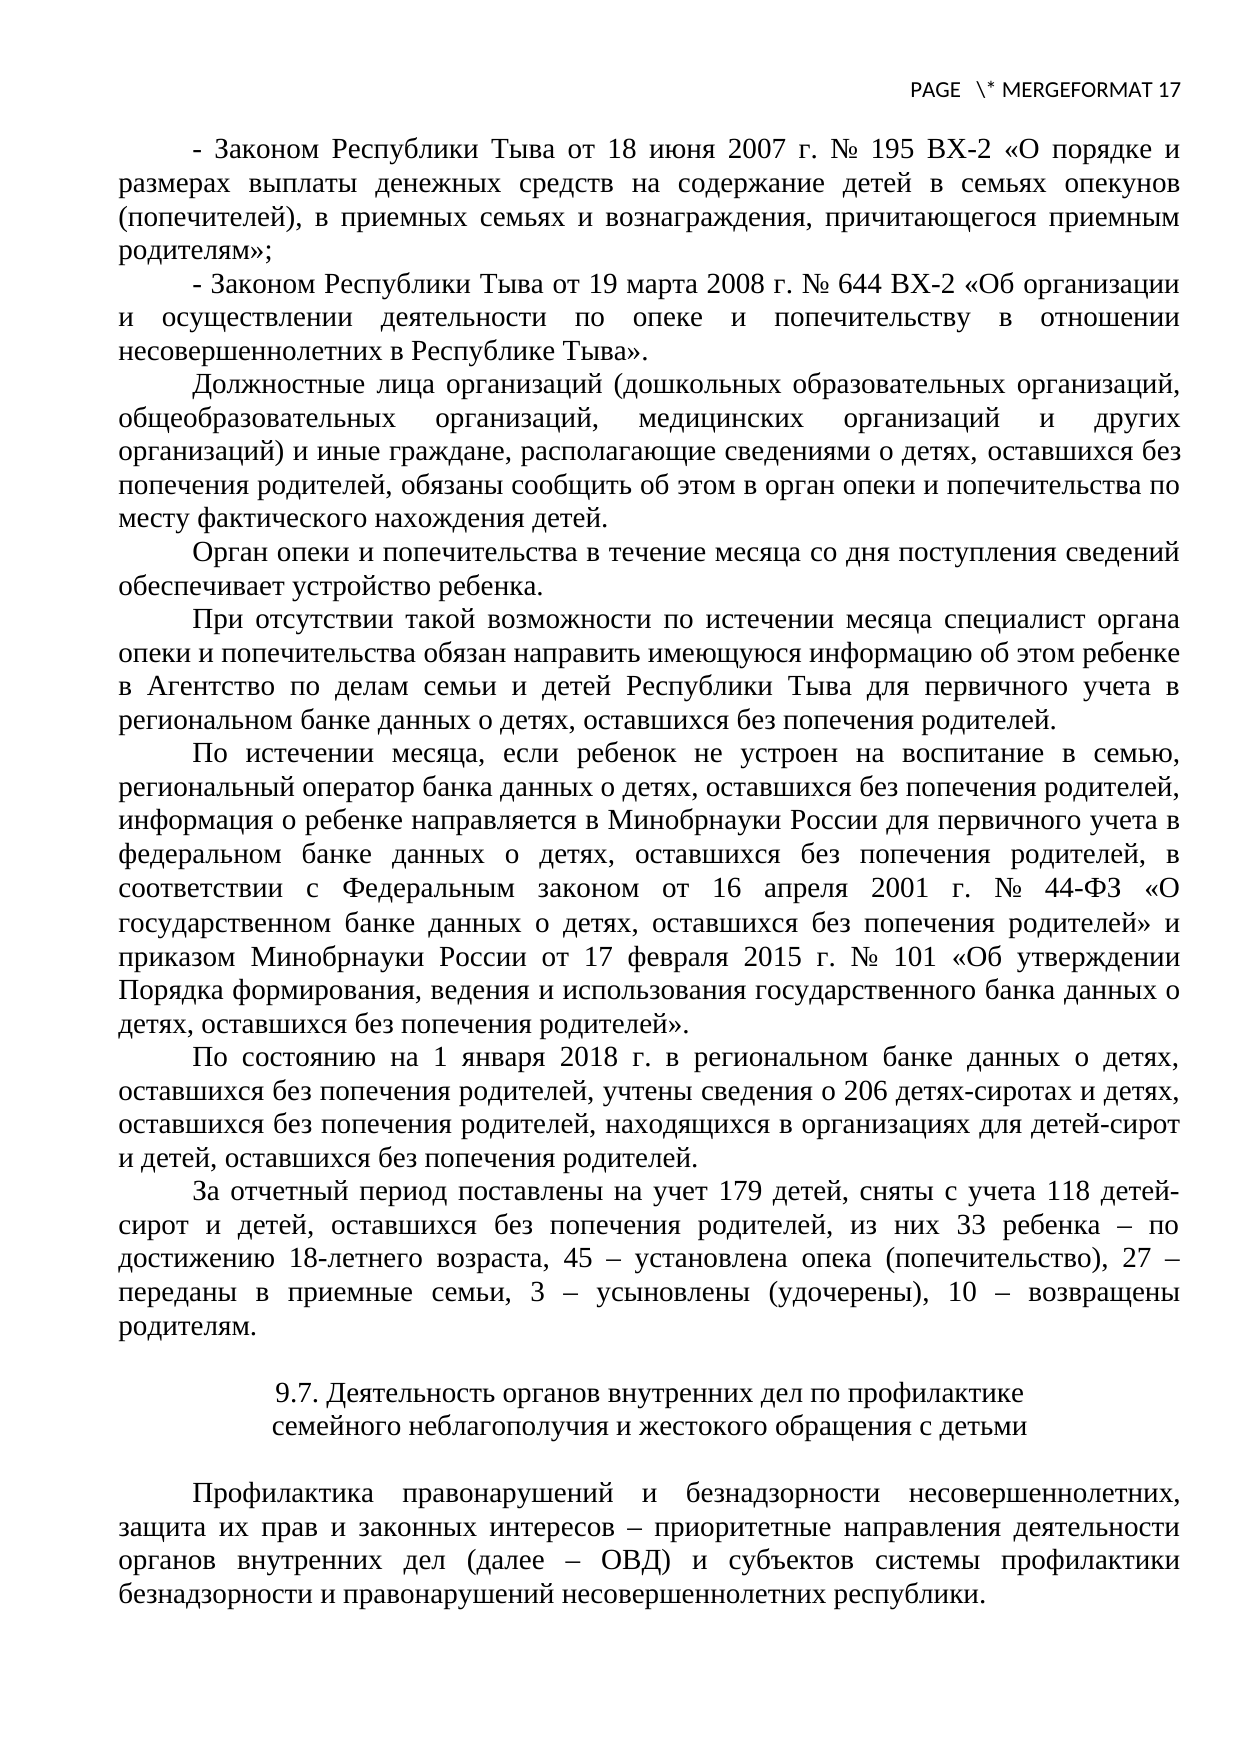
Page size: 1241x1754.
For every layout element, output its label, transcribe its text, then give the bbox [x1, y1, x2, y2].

text 9.7. Деятельность органов внутренних дел по профилактике [118, 1375, 1181, 1408]
text Профилактика правонарушений и безнадзорности несовершеннолетних, защита их прав и законных интересов – приоритетные направления деятельности органов внутренних дел (далее – ОВД) и субъектов системы профилактики безнадзорности и правонарушений несовершеннолетних республики. [118, 1475, 1181, 1609]
text Должностные лица организаций (дошкольных образовательных организаций, общеобразовательных организаций, медицинских организаций и других организаций) и иные граждане, располагающие сведениями о детях, оставшихся без попечения родителей, обязаны сообщить об этом в орган опеки и попечительства по месту фактического нахождения детей. [118, 366, 1181, 534]
text По состоянию на 1 января 2018 г. в региональном банке данных о детях, оставшихся без попечения родителей, учтены сведения о 206 детях-сиротах и детях, оставшихся без попечения родителей, находящихся в организациях для детей-сирот и детей, оставшихся без попечения родителей. [118, 1039, 1181, 1173]
text семейного неблагополучия и жестокого обращения с детьми [118, 1408, 1181, 1442]
text Орган опеки и попечительства в течение месяца со дня поступления сведений обеспечивает устройство ребенка. [118, 534, 1181, 601]
text За отчетный период поставлены на учет 179 детей, сняты с учета 118 детей-сирот и детей, оставшихся без попечения родителей, из них 33 ребенка – по достижению 18-летнего возраста, 45 – установлена опека (попечительство), 27 – переданы в приемные семьи, 3 – усыновлены (удочерены), 10 – возвращены родителям. [118, 1173, 1181, 1341]
text - Законом Республики Тыва от 18 июня 2007 г. № 195 ВХ-2 «О порядке и размерах выплаты денежных средств на содержание детей в семьях опекунов (попечителей), в приемных семьях и вознаграждения, причитающегося приемным родителям»; [118, 132, 1181, 266]
text - Законом Республики Тыва от 19 марта 2008 г. № 644 ВХ-2 «Об организации и осуществлении деятельности по опеке и попечительству в отношении несовершеннолетних в Республике Тыва». [118, 266, 1181, 366]
text По истечении месяца, если ребенок не устроен на воспитание в семью, региональный оператор банка данных о детях, оставшихся без попечения родителей, информация о ребенке направляется в Минобрнауки России для первичного учета в федеральном банке данных о детях, оставшихся без попечения родителей, в соответствии с Федеральным законом от 16 апреля 2001 г. № 44-ФЗ «О государственном банке данных о детях, оставшихся без попечения родителей» и приказом Минобрнауки России от 17 февраля 2015 г. № 101 «Об утверждении Порядка формирования, ведения и использования государственного банка данных о детях, оставшихся без попечения родителей». [118, 735, 1181, 1039]
text При отсутствии такой возможности по истечении месяца специалист органа опеки и попечительства обязан направить имеющуюся информацию об этом ребенке в Агентство по делам семьи и детей Республики Тыва для первичного учета в региональном банке данных о детях, оставшихся без попечения родителей. [118, 601, 1181, 735]
